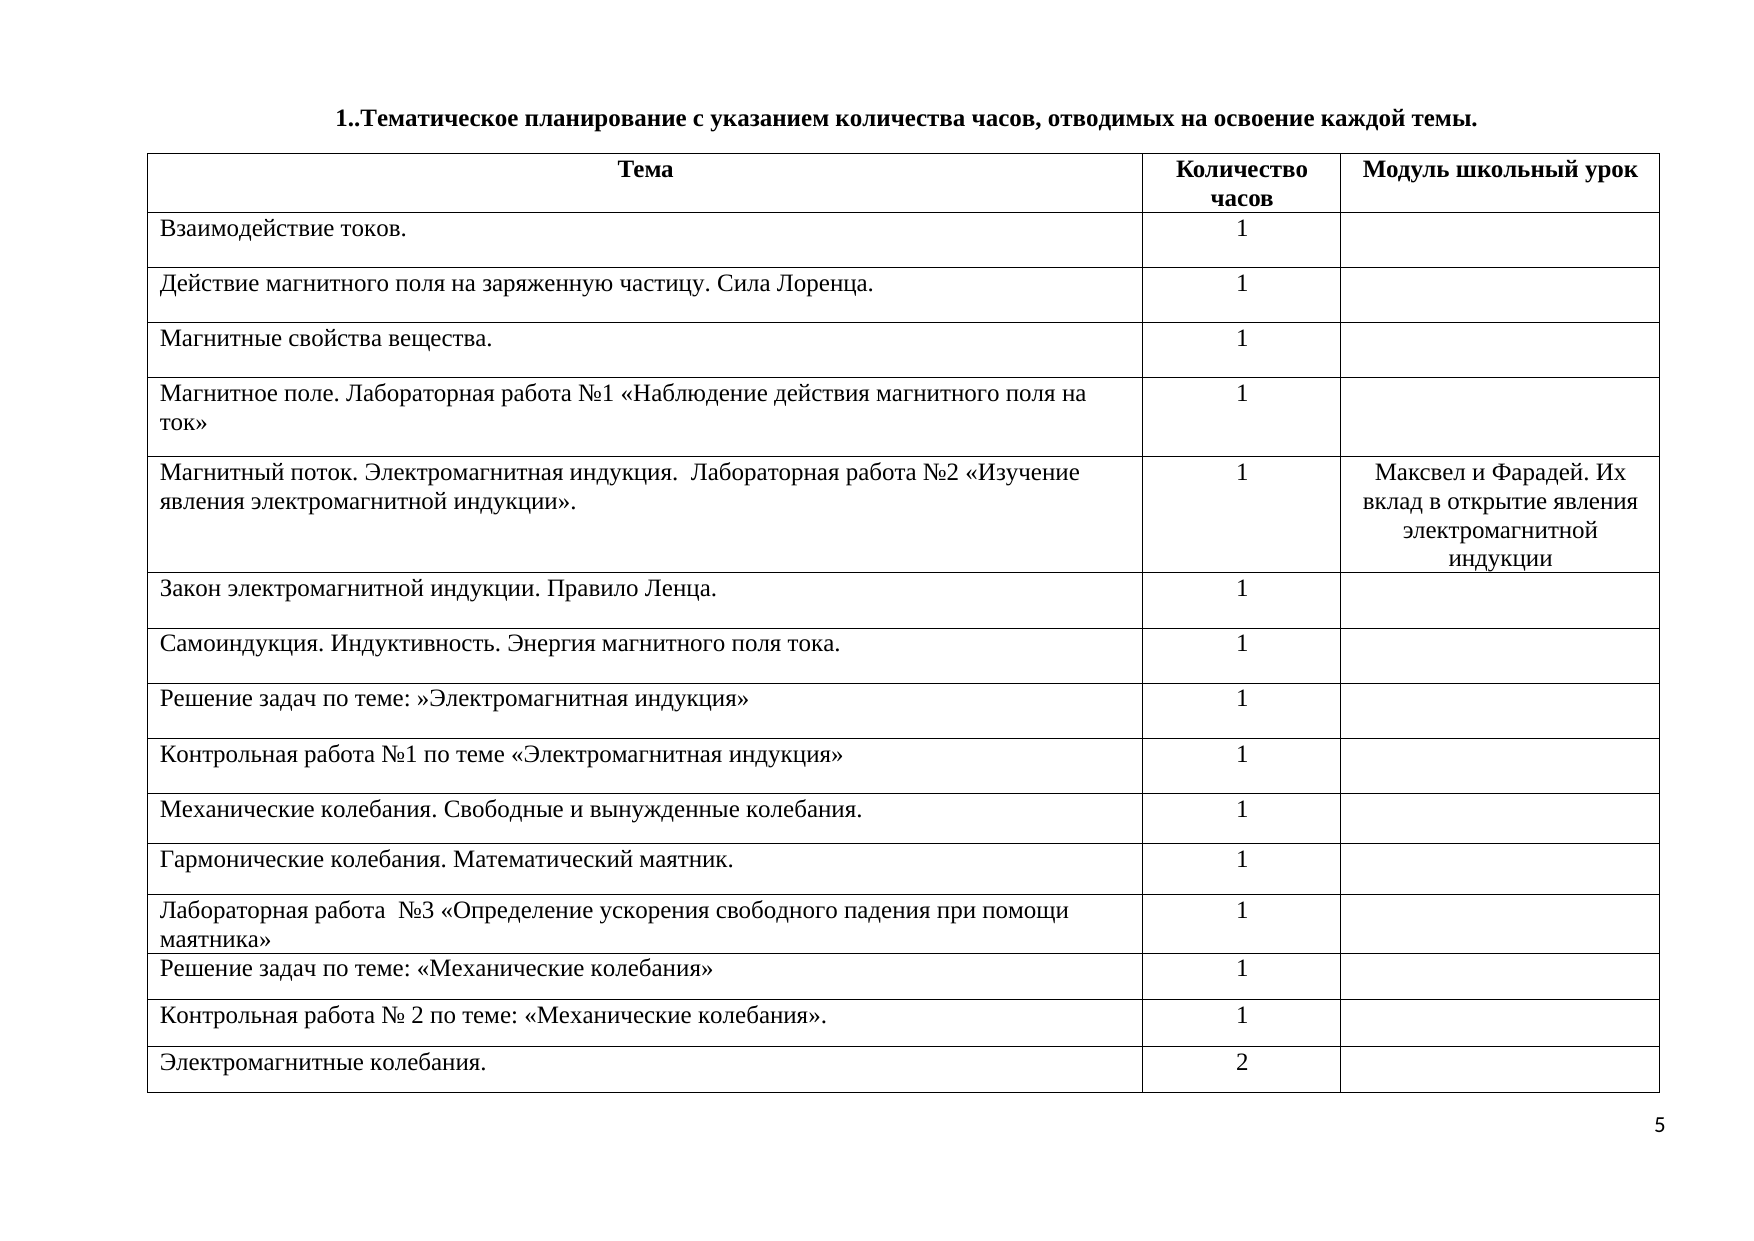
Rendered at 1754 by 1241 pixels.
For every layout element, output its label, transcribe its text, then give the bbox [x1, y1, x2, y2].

table_cell [1341, 684, 1659, 738]
table_cell Действие магнитного поля на заряженную частицу. Сила Лоренца. [148, 268, 1142, 322]
table_cell Электромагнитные колебания. [148, 1047, 1142, 1092]
table_cell Лабораторная работа №3 «Определение ускорения свободного падения при помощи маятника» [148, 895, 1142, 952]
table_cell 1 [1143, 457, 1340, 572]
table_cell Магнитный поток. Электромагнитная индукция. Лабораторная работа №2 «Изучение явления электромагнитной индукции». [148, 457, 1142, 572]
table_cell 1 [1143, 1000, 1340, 1046]
table_cell 1 [1143, 684, 1340, 738]
table_header Количество часов [1143, 154, 1340, 212]
table_cell [1341, 378, 1659, 456]
table_cell Взаимодействие токов. [148, 213, 1142, 267]
table_cell 1 [1143, 378, 1340, 456]
table_cell Гармонические колебания. Математический маятник. [148, 844, 1142, 894]
table_cell [1341, 268, 1659, 322]
table_cell [1341, 844, 1659, 894]
table_cell Контрольная работа №1 по теме «Электромагнитная индукция» [148, 739, 1142, 793]
table_cell 1 [1143, 268, 1340, 322]
table_cell 1 [1143, 954, 1340, 999]
table_header Тема [148, 154, 1142, 212]
table_cell 1 [1143, 213, 1340, 267]
table_cell [1341, 213, 1659, 267]
table_cell 2 [1143, 1047, 1340, 1092]
table_cell Самоиндукция. Индуктивность. Энергия магнитного поля тока. [148, 629, 1142, 682]
table_cell Магнитное поле. Лабораторная работа №1 «Наблюдение действия магнитного поля на ток» [148, 378, 1142, 456]
table_cell [1341, 573, 1659, 627]
table_cell [1341, 1047, 1659, 1092]
table_cell 1 [1143, 794, 1340, 843]
table_cell [1341, 629, 1659, 682]
table_header Модуль школьный урок [1341, 154, 1659, 212]
table_cell Решение задач по теме: «Механические колебания» [148, 954, 1142, 999]
table_cell Закон электромагнитной индукции. Правило Ленца. [148, 573, 1142, 627]
table_cell 1 [1143, 573, 1340, 627]
table_cell 1 [1143, 323, 1340, 377]
text 1..Тематическое планирование с указанием количества часов, отводимых на освоение каждой темы. [148, 103, 1665, 132]
table_cell [1341, 895, 1659, 952]
table_cell Контрольная работа № 2 по теме: «Механические колебания». [148, 1000, 1142, 1046]
table_cell Решение задач по теме: »Электромагнитная индукция» [148, 684, 1142, 738]
table_cell [1341, 323, 1659, 377]
table_cell Магнитные свойства вещества. [148, 323, 1142, 377]
table_cell 1 [1143, 739, 1340, 793]
table_cell 1 [1143, 629, 1340, 682]
table_cell [1341, 739, 1659, 793]
table_cell [1341, 1000, 1659, 1046]
table_cell Механические колебания. Свободные и вынужденные колебания. [148, 794, 1142, 843]
table_cell 1 [1143, 895, 1340, 952]
table_cell [1341, 794, 1659, 843]
table_cell 1 [1143, 844, 1340, 894]
table_cell [1341, 954, 1659, 999]
table_cell Максвел и Фарадей. Их вклад в открытие явления электромагнитной индукции [1341, 457, 1659, 572]
